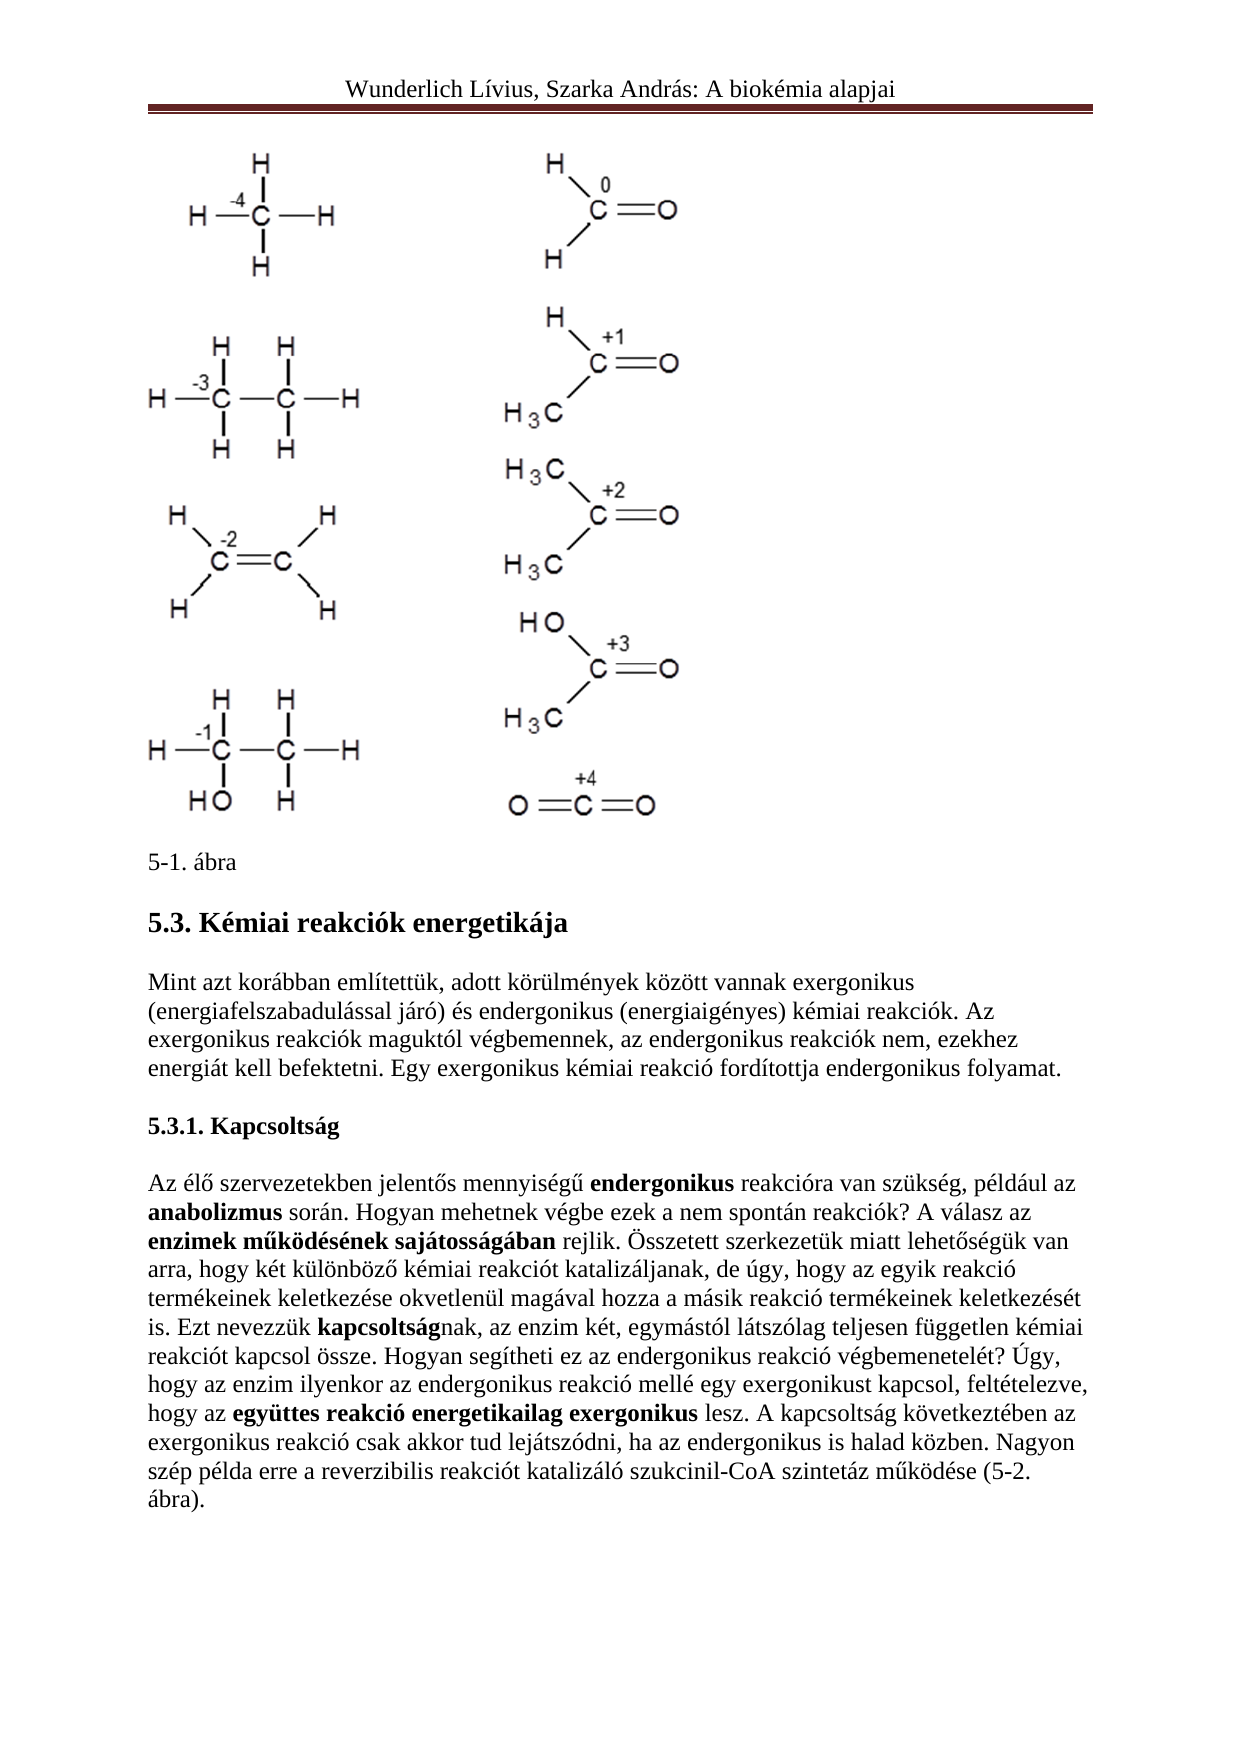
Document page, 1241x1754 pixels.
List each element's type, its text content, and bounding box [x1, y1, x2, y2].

text 5.3.1. Kapcsoltság [148, 1111, 1093, 1139]
text 5-1. ábra [148, 847, 1093, 876]
text 5.3. Kémiai reakciók energetikája [148, 905, 1093, 938]
text Mint azt korábban említettük, adott körülmények között vannak exergonikus (energiafelszabadulással járó) és endergonikus (energiaigényes) kémiai reakciók. Az exergonikus reakciók maguktól végbemennek, az endergonikus reakciók nem, ezekhez energiát kell befektetni. Egy exergonikus kémiai reakció fordítottja endergonikus folyamat. [148, 967, 1093, 1082]
text Az élő szervezetekben jelentős mennyiségű endergonikus reakcióra van szükség, például az anabolizmus során. Hogyan mehetnek végbe ezek a nem spontán reakciók? A válasz az enzimek működésének sajátosságában rejlik. Összetett szerkezetük miatt lehetőségük van arra, hogy két különböző kémiai reakciót katalizáljanak, de úgy, hogy az egyik reakció termékeinek keletkezése okvetlenül magával hozza a másik reakció termékeinek keletkezését is. Ezt nevezzük kapcsoltságnak, az enzim két, egymástól látszólag teljesen független kémiai reakciót kapcsol össze. Hogyan segítheti ez az endergonikus reakció végbemenetelét? Úgy, hogy az enzim ilyenkor az endergonikus reakció mellé egy exergonikust kapcsol, feltételezve, hogy az együttes reakció energetikailag exergonikus lesz. A kapcsoltság következtében az exergonikus reakció csak akkor tud lejátszódni, ha az endergonikus is halad közben. Nagyon szép példa erre a reverzibilis reakciót katalizáló szukcinil-CoA szintetáz működése (5-2. ábra). [148, 1168, 1093, 1513]
picture [147, 150, 683, 817]
